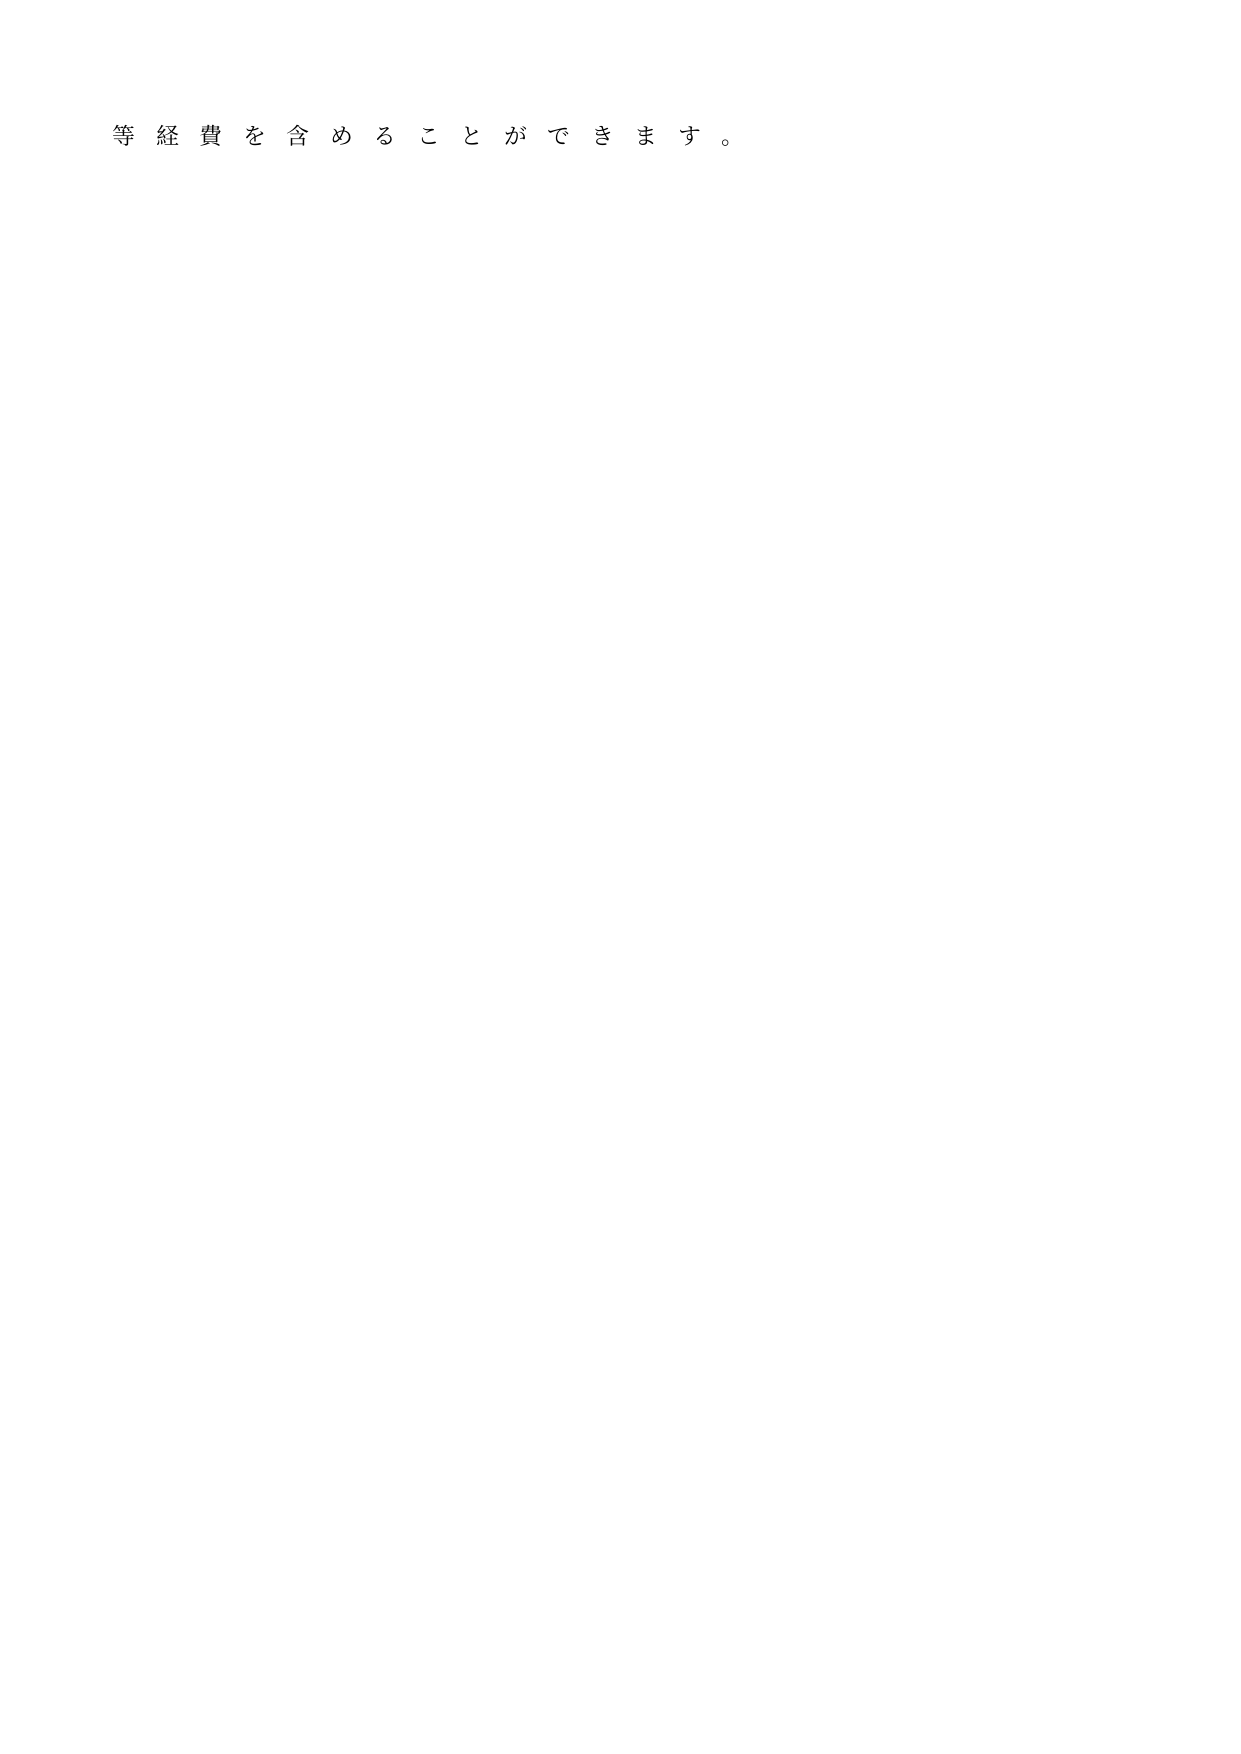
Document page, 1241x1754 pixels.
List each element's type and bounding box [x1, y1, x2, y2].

text [90, 117, 1135, 151]
